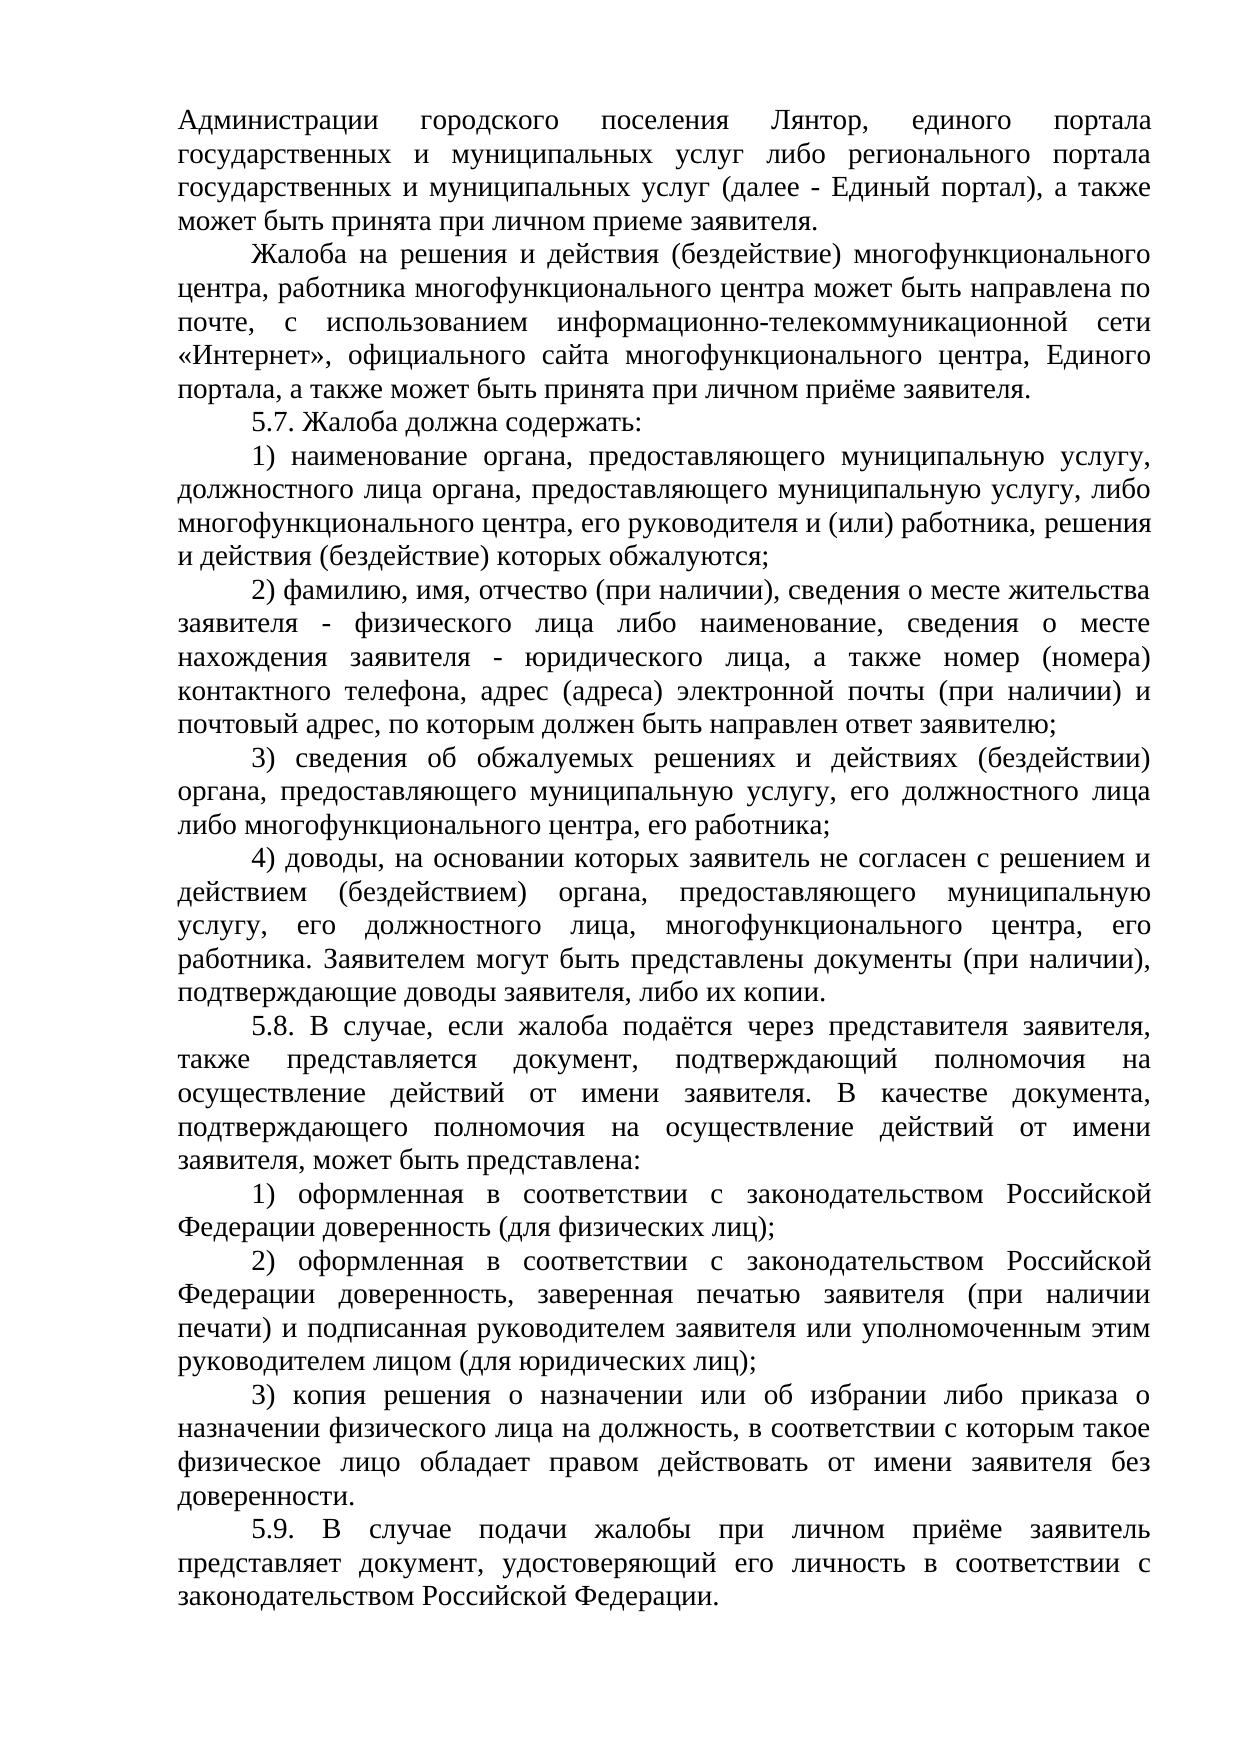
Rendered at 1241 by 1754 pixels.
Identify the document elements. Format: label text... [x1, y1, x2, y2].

text 5.9. В случае подачи жалобы при личном приёме заявитель представляет документ, удостоверяющий его личность в соответствии с законодательством Российской Федерации. [177, 1511, 1152, 1612]
text 3) копия решения о назначении или об избрании либо приказа о назначении физического лица на должность, в соответствии с которым такое физическое лицо обладает правом действовать от имени заявителя без доверенности. [177, 1377, 1152, 1511]
text 5.7. Жалоба должна содержать: [177, 404, 1152, 438]
text Жалоба на решения и действия (бездействие) многофункционального центра, работника многофункционального центра может быть направлена по почте, с использованием информационно-телекоммуникационной сети «Интернет», официального сайта многофункционального центра, Единого портала, а также может быть принята при личном приёме заявителя. [177, 237, 1152, 404]
text 2) оформленная в соответствии с законодательством Российской Федерации доверенность, заверенная печатью заявителя (при наличии печати) и подписанная руководителем заявителя или уполномоченным этим руководителем лицом (для юридических лиц); [177, 1243, 1152, 1377]
text 1) наименование органа, предоставляющего муниципальную услугу, должностного лица органа, предоставляющего муниципальную услугу, либо многофункционального центра, его руководителя и (или) работника, решения и действия (бездействие) которых обжалуются; [177, 438, 1152, 572]
text 2) фамилию, имя, отчество (при наличии), сведения о месте жительства заявителя - физического лица либо наименование, сведения о месте нахождения заявителя - юридического лица, а также номер (номера) контактного телефона, адрес (адреса) электронной почты (при наличии) и почтовый адрес, по которым должен быть направлен ответ заявителю; [177, 572, 1152, 740]
text 5.8. В случае, если жалоба подаётся через представителя заявителя, также представляется документ, подтверждающий полномочия на осуществление действий от имени заявителя. В качестве документа, подтверждающего полномочия на осуществление действий от имени заявителя, может быть представлена: [177, 1008, 1152, 1176]
text 3) сведения об обжалуемых решениях и действиях (бездействии) органа, предоставляющего муниципальную услугу, его должностного лица либо многофункционального центра, его работника; [177, 740, 1152, 840]
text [177, 102, 1152, 237]
text 4) доводы, на основании которых заявитель не согласен с решением и действием (бездействием) органа, предоставляющего муниципальную услугу, его должностного лица, многофункционального центра, его работника. Заявителем могут быть представлены документы (при наличии), подтверждающие доводы заявителя, либо их копии. [177, 840, 1152, 1008]
text 1) оформленная в соответствии с законодательством Российской Федерации доверенность (для физических лиц); [177, 1176, 1152, 1243]
